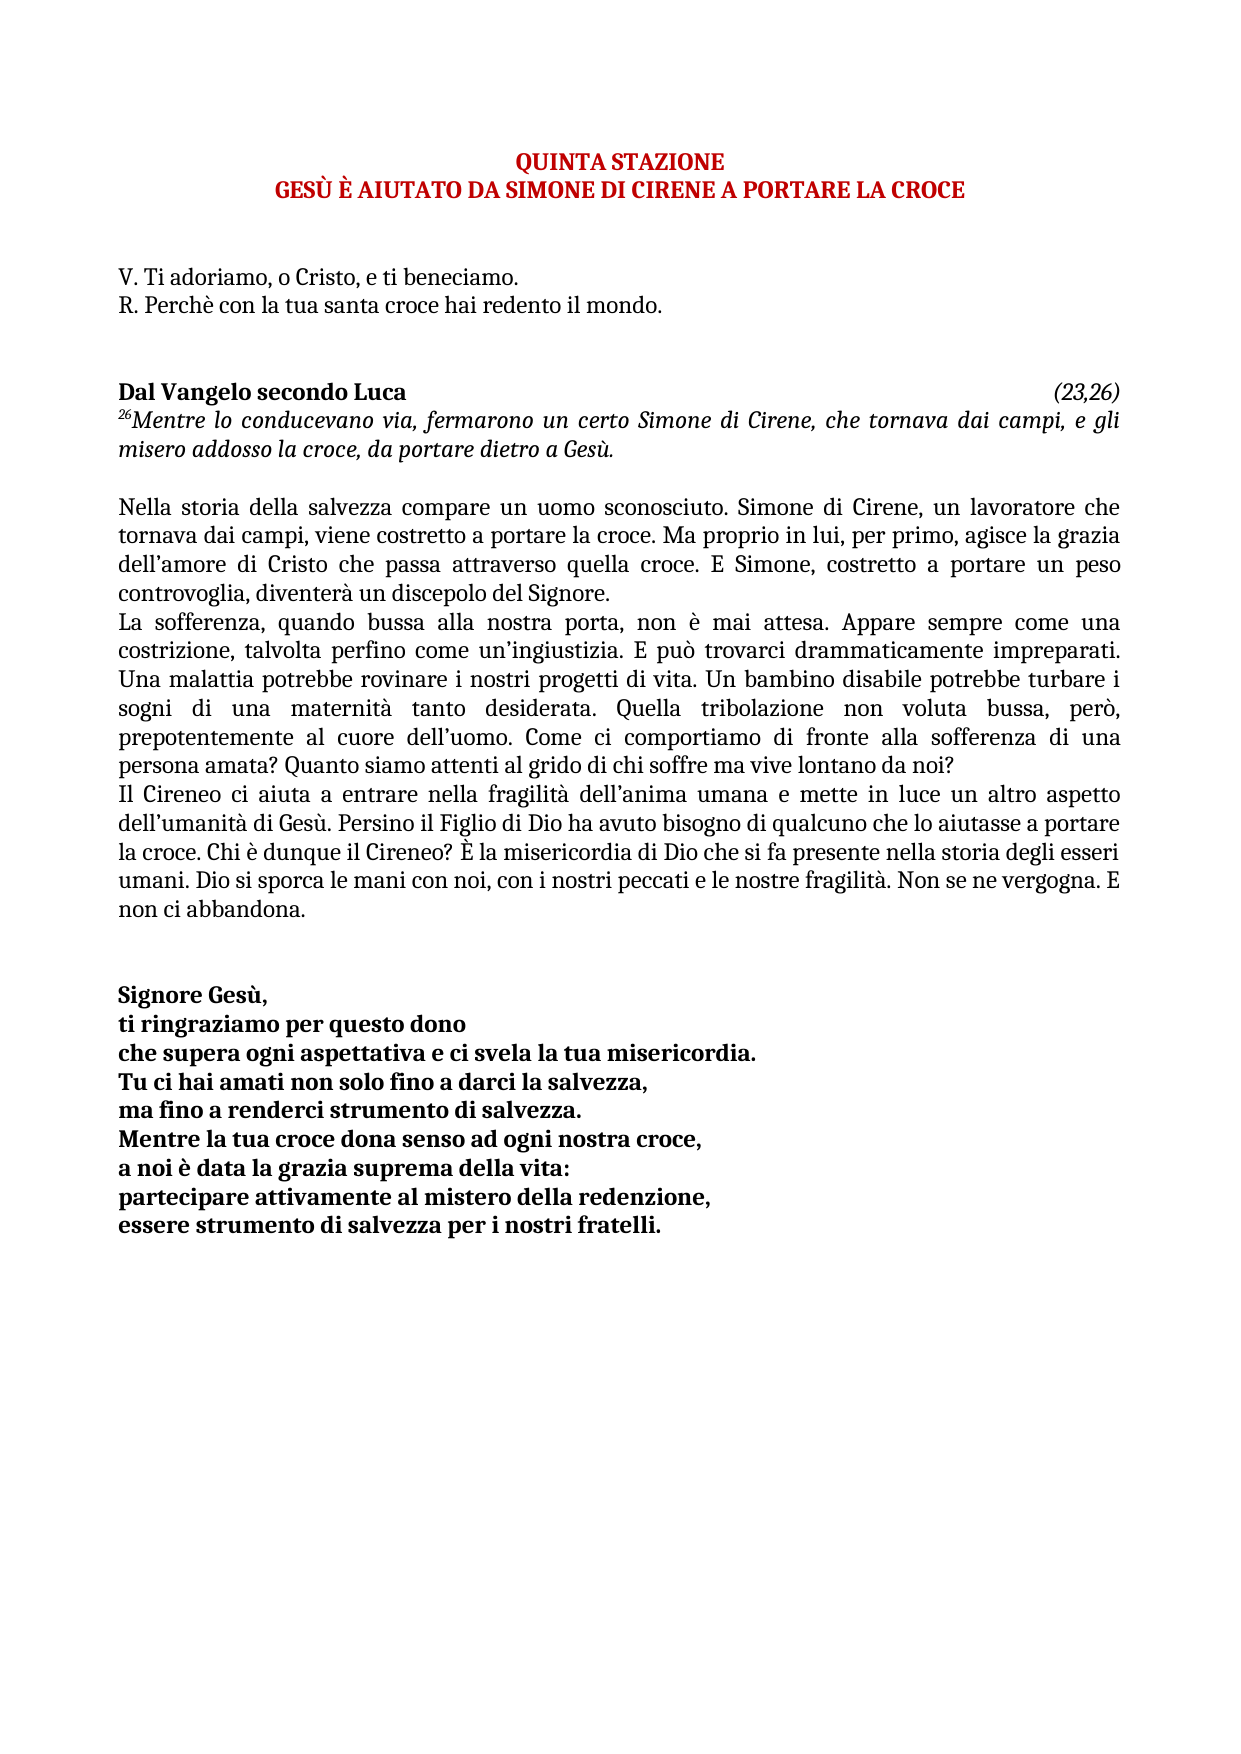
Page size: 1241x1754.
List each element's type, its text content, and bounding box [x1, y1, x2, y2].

text Dal Vangelo secondo Luca (23,26) [118, 378, 1122, 406]
text Il Cireneo ci aiuta a entrare nella fragilità dell’anima umana e mette in luce un altro aspetto dell’umanità di Gesù. Persino il Figlio di Dio ha avuto bisogno di qualcuno che lo aiutasse a portare la croce. Chi è dunque il Cireneo? È la misericordia di Dio che si fa presente nella storia degli esseri umani. Dio si sporca le mani con noi, con i nostri peccati e le nostre fragilità. Non se ne vergogna. E non ci abbandona. [118, 780, 1122, 924]
text R. Perchè con la tua santa croce hai redento il mondo. [118, 291, 1122, 320]
text Nella storia della salvezza compare un uomo sconosciuto. Simone di Cirene, un lavoratore che tornava dai campi, viene costretto a portare la croce. Ma proprio in lui, per primo, agisce la grazia dell’amore di Cristo che passa attraverso quella croce. E Simone, costretto a portare un peso controvoglia, diventerà un discepolo del Signore. [118, 493, 1122, 608]
text che supera ogni aspettativa e ci svela la tua misericordia. Tu ci hai amati non solo fino a darci la salvezza, [118, 1039, 1122, 1096]
text 26Mentre lo conducevano via, fermarono un certo Simone di Cirene, che tornava dai campi, e gli misero addosso la croce, da portare dietro a Gesù. [118, 406, 1122, 464]
text V. Ti adoriamo, o Cristo, e ti beneciamo. [118, 263, 1122, 291]
text ma fino a renderci strumento di salvezza. Mentre la tua croce dona senso ad ogni nostra croce, [118, 1096, 1122, 1154]
text QUINTA STAZIONE GESÙ È AIUTATO DA SIMONE DI CIRENE A PORTARE LA CROCE [118, 148, 1122, 205]
text a noi è data la grazia suprema della vita: partecipare attivamente al mistero della redenzione, essere strumento di salvezza per i nostri fratelli. [118, 1154, 1122, 1240]
text La sofferenza, quando bussa alla nostra porta, non è mai attesa. Appare sempre come una costrizione, talvolta perfino come un’ingiustizia. E può trovarci drammaticamente impreparati. Una malattia potrebbe rovinare i nostri progetti di vita. Un bambino disabile potrebbe turbare i sogni di una maternità tanto desiderata. Quella tribolazione non voluta bussa, però, prepotentemente al cuore dell’uomo. Come ci comportiamo di fronte alla sofferenza di una persona amata? Quanto siamo attenti al grido di chi soffre ma vive lontano da noi? [118, 608, 1122, 780]
text Signore Gesù, ti ringraziamo per questo dono [118, 981, 1122, 1039]
